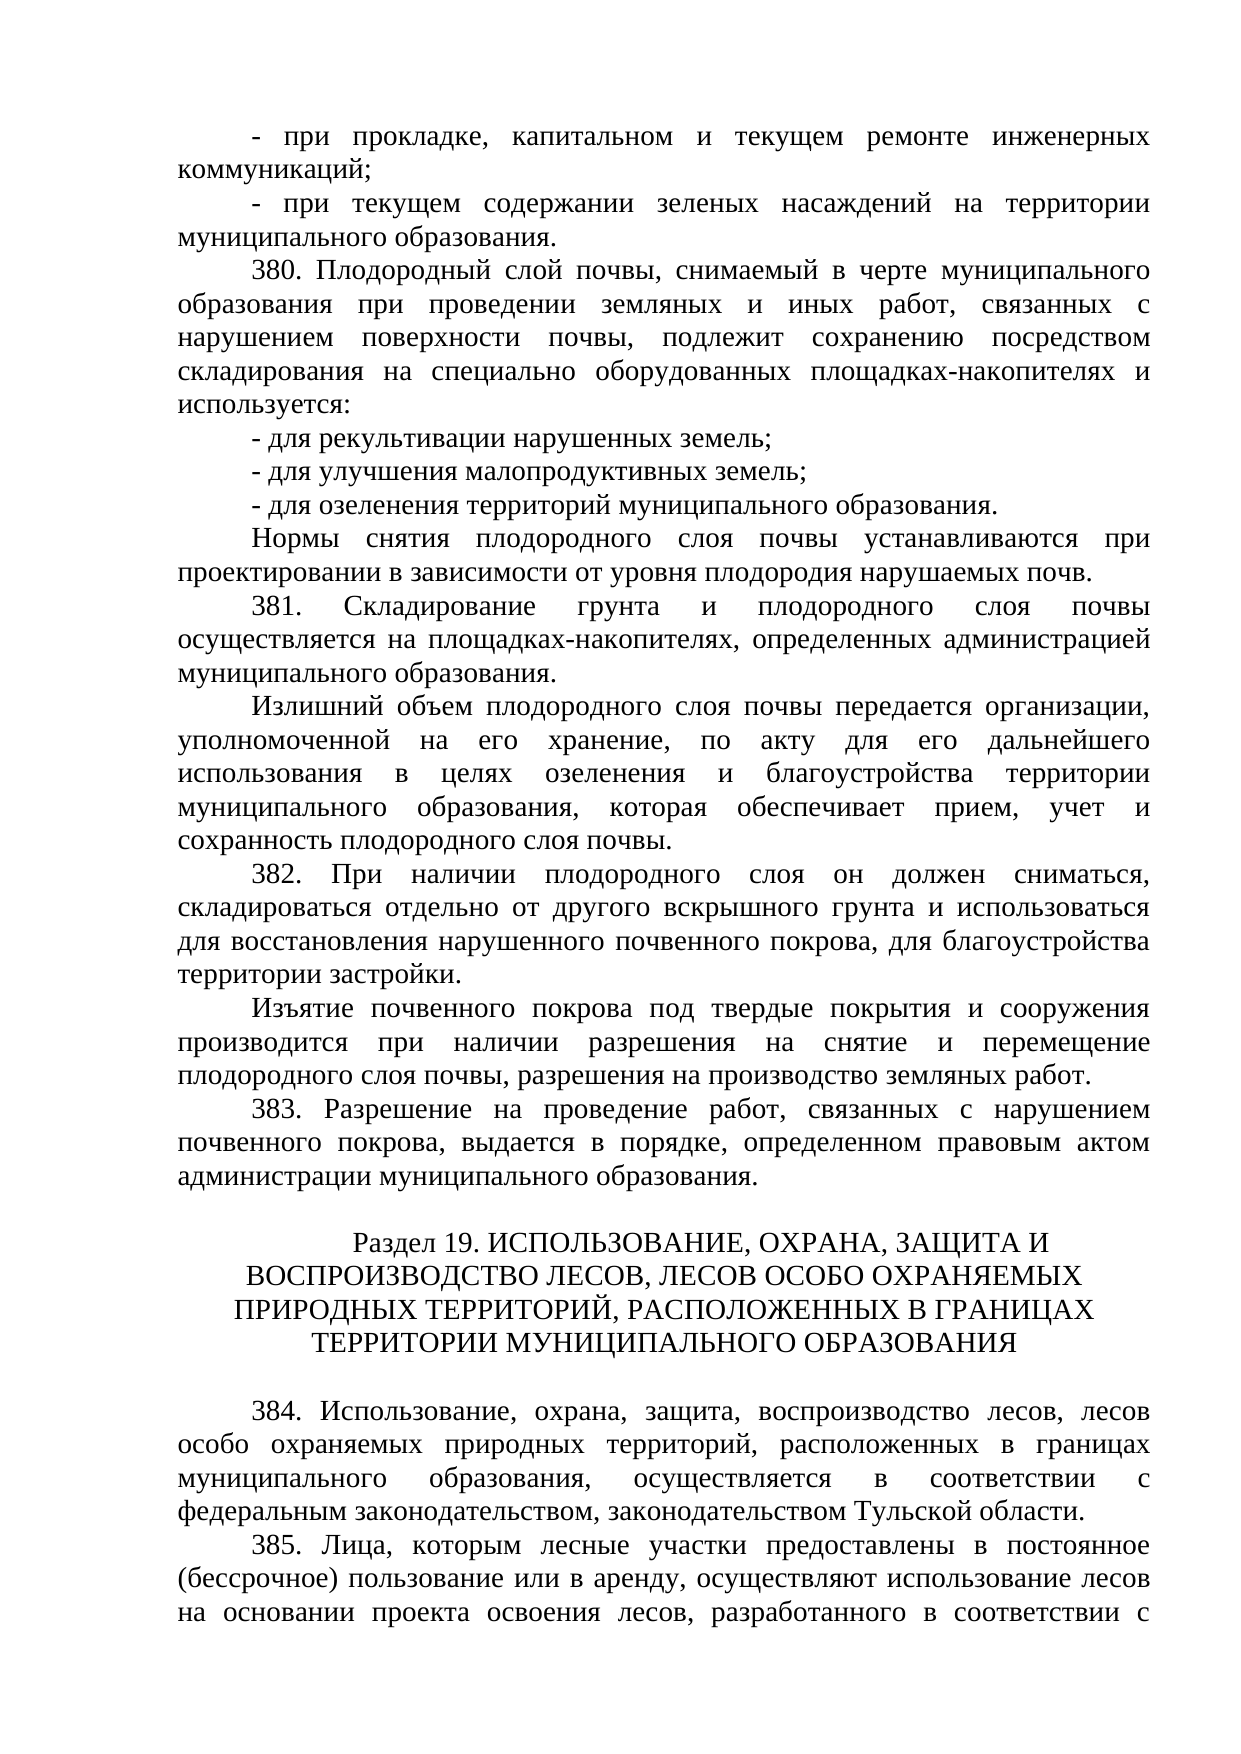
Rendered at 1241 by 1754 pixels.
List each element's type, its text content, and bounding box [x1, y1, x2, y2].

text - для озеленения территорий муниципального образования. [177, 487, 1152, 521]
text 384. Использование, охрана, защита, воспроизводство лесов, лесов особо охраняемых природных территорий, расположенных в границах муниципального образования, осуществляется в соответствии с федеральным законодательством, законодательством Тульской области. [177, 1393, 1152, 1527]
text 382. При наличии плодородного слоя он должен сниматься, складироваться отдельно от другого вскрышного грунта и использоваться для восстановления нарушенного почвенного покрова, для благоустройства территории застройки. [177, 856, 1152, 990]
text Излишний объем плодородного слоя почвы передается организации, уполномоченной на его хранение, по акту для его дальнейшего использования в целях озеленения и благоустройства территории муниципального образования, которая обеспечивает прием, учет и сохранность плодородного слоя почвы. [177, 688, 1152, 856]
text 381. Складирование грунта и плодородного слоя почвы осуществляется на площадках-накопителях, определенных администрацией муниципального образования. [177, 588, 1152, 688]
text Раздел 19. ИСПОЛЬЗОВАНИЕ, ОХРАНА, ЗАЩИТА И ВОСПРОИЗВОДСТВО ЛЕСОВ, ЛЕСОВ ОСОБО ОХРАНЯЕМЫХ ПРИРОДНЫХ ТЕРРИТОРИЙ, РАСПОЛОЖЕННЫХ В ГРАНИЦАХ ТЕРРИТОРИИ МУНИЦИПАЛЬНОГО ОБРАЗОВАНИЯ [177, 1225, 1152, 1359]
text Изъятие почвенного покрова под твердые покрытия и сооружения производится при наличии разрешения на снятие и перемещение плодородного слоя почвы, разрешения на производство земляных работ. [177, 990, 1152, 1091]
text Нормы снятия плодородного слоя почвы устанавливаются при проектировании в зависимости от уровня плодородия нарушаемых почв. [177, 521, 1152, 588]
text 383. Разрешение на проведение работ, связанных с нарушением почвенного покрова, выдается в порядке, определенном правовым актом администрации муниципального образования. [177, 1091, 1152, 1191]
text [177, 1527, 1152, 1627]
text - при прокладке, капитальном и текущем ремонте инженерных коммуникаций; [177, 118, 1152, 185]
text - при текущем содержании зеленых насаждений на территории муниципального образования. [177, 185, 1152, 252]
text 380. Плодородный слой почвы, снимаемый в черте муниципального образования при проведении земляных и иных работ, связанных с нарушением поверхности почвы, подлежит сохранению посредством складирования на специально оборудованных площадках-накопителях и используется: [177, 252, 1152, 420]
text - для улучшения малопродуктивных земель; [177, 453, 1152, 487]
text - для рекультивации нарушенных земель; [177, 420, 1152, 453]
